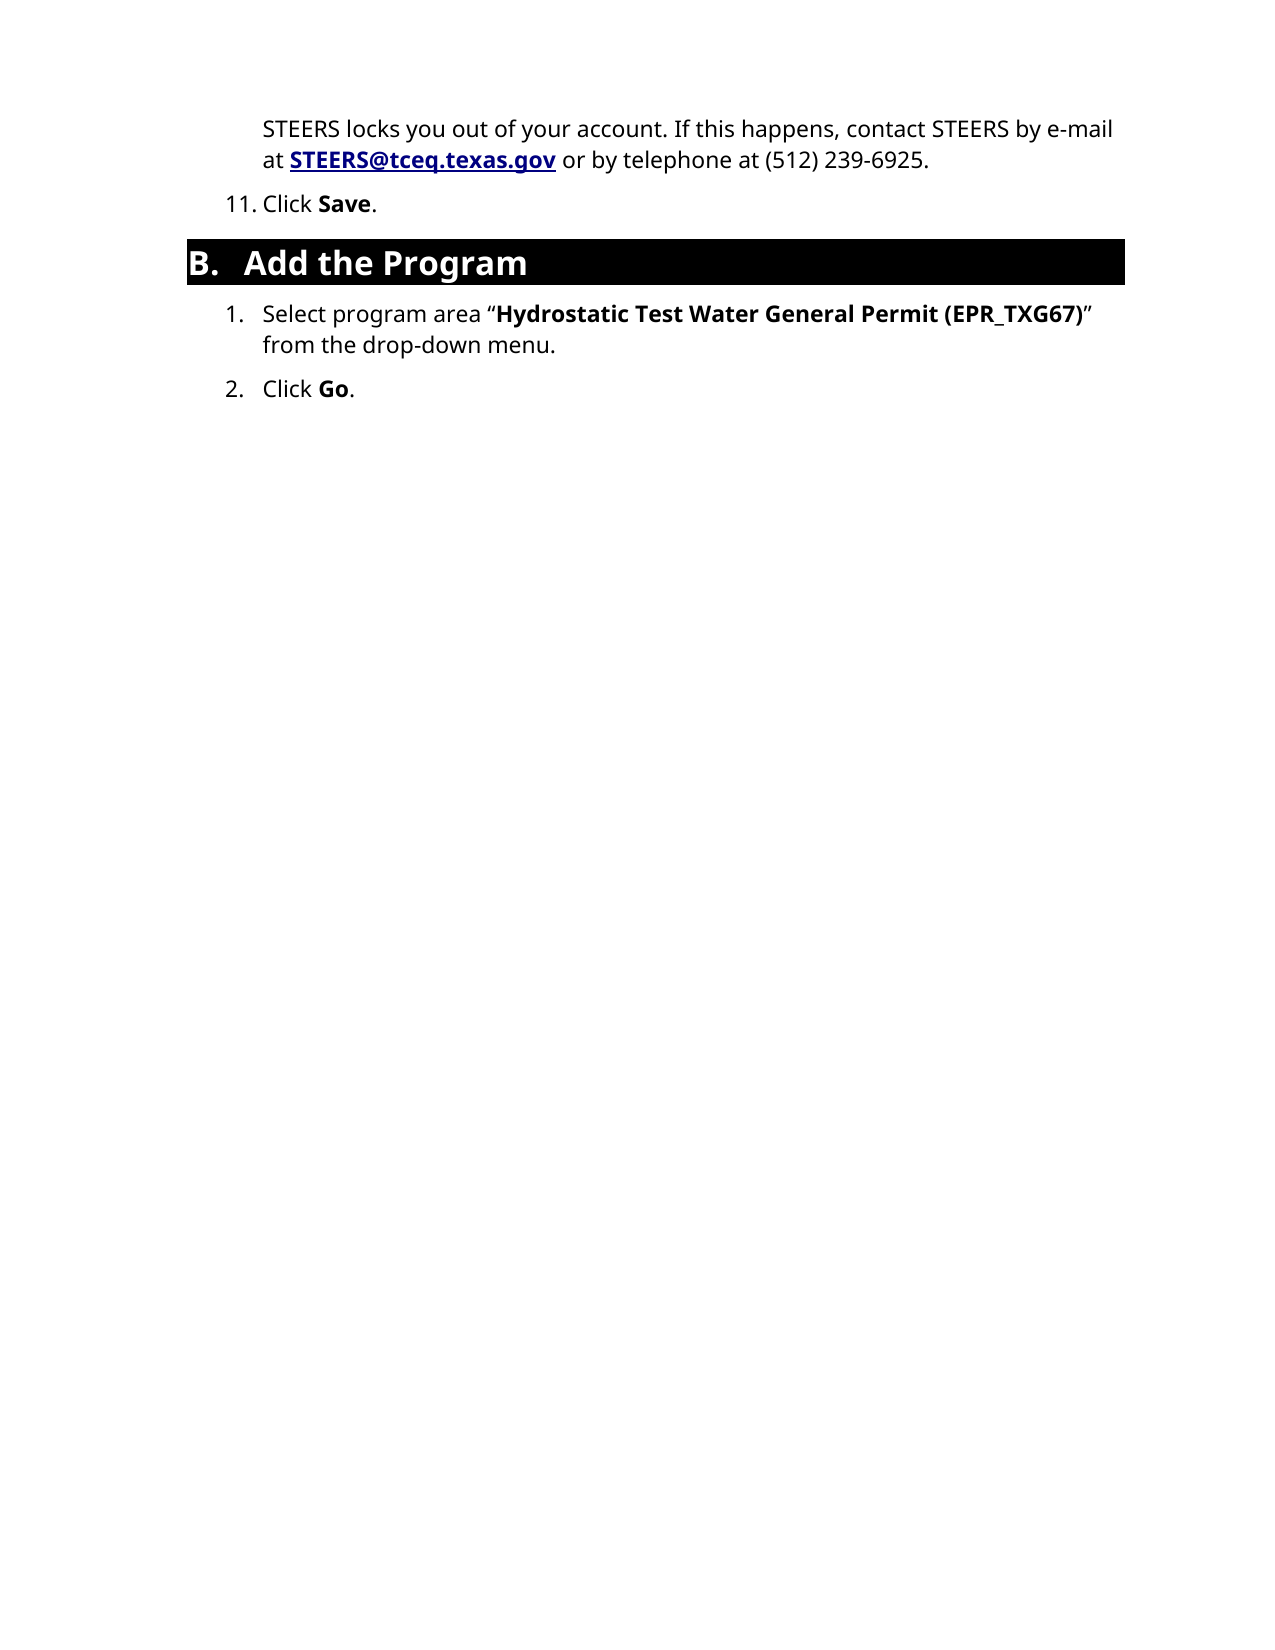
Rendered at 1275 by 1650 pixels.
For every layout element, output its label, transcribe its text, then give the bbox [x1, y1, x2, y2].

list Select program area “Hydrostatic Test Water General Permit (EPR_TXG67)” from the drop-down menu. [225, 297, 1125, 360]
subtitle Add the Program [187, 239, 1125, 285]
text Note: During login, if the answer provided to the question is incorrect, STEERS will have you answer the next security question. You will have 3 chances before STEERS locks you out of your account. If this happens, contact STEERS by e-mail at STEERS@tceq.texas.gov or by telephone at (512) 239-6925. [262, 112, 1125, 175]
list Click Save. [225, 187, 1125, 219]
list Click Go. [225, 372, 1125, 404]
